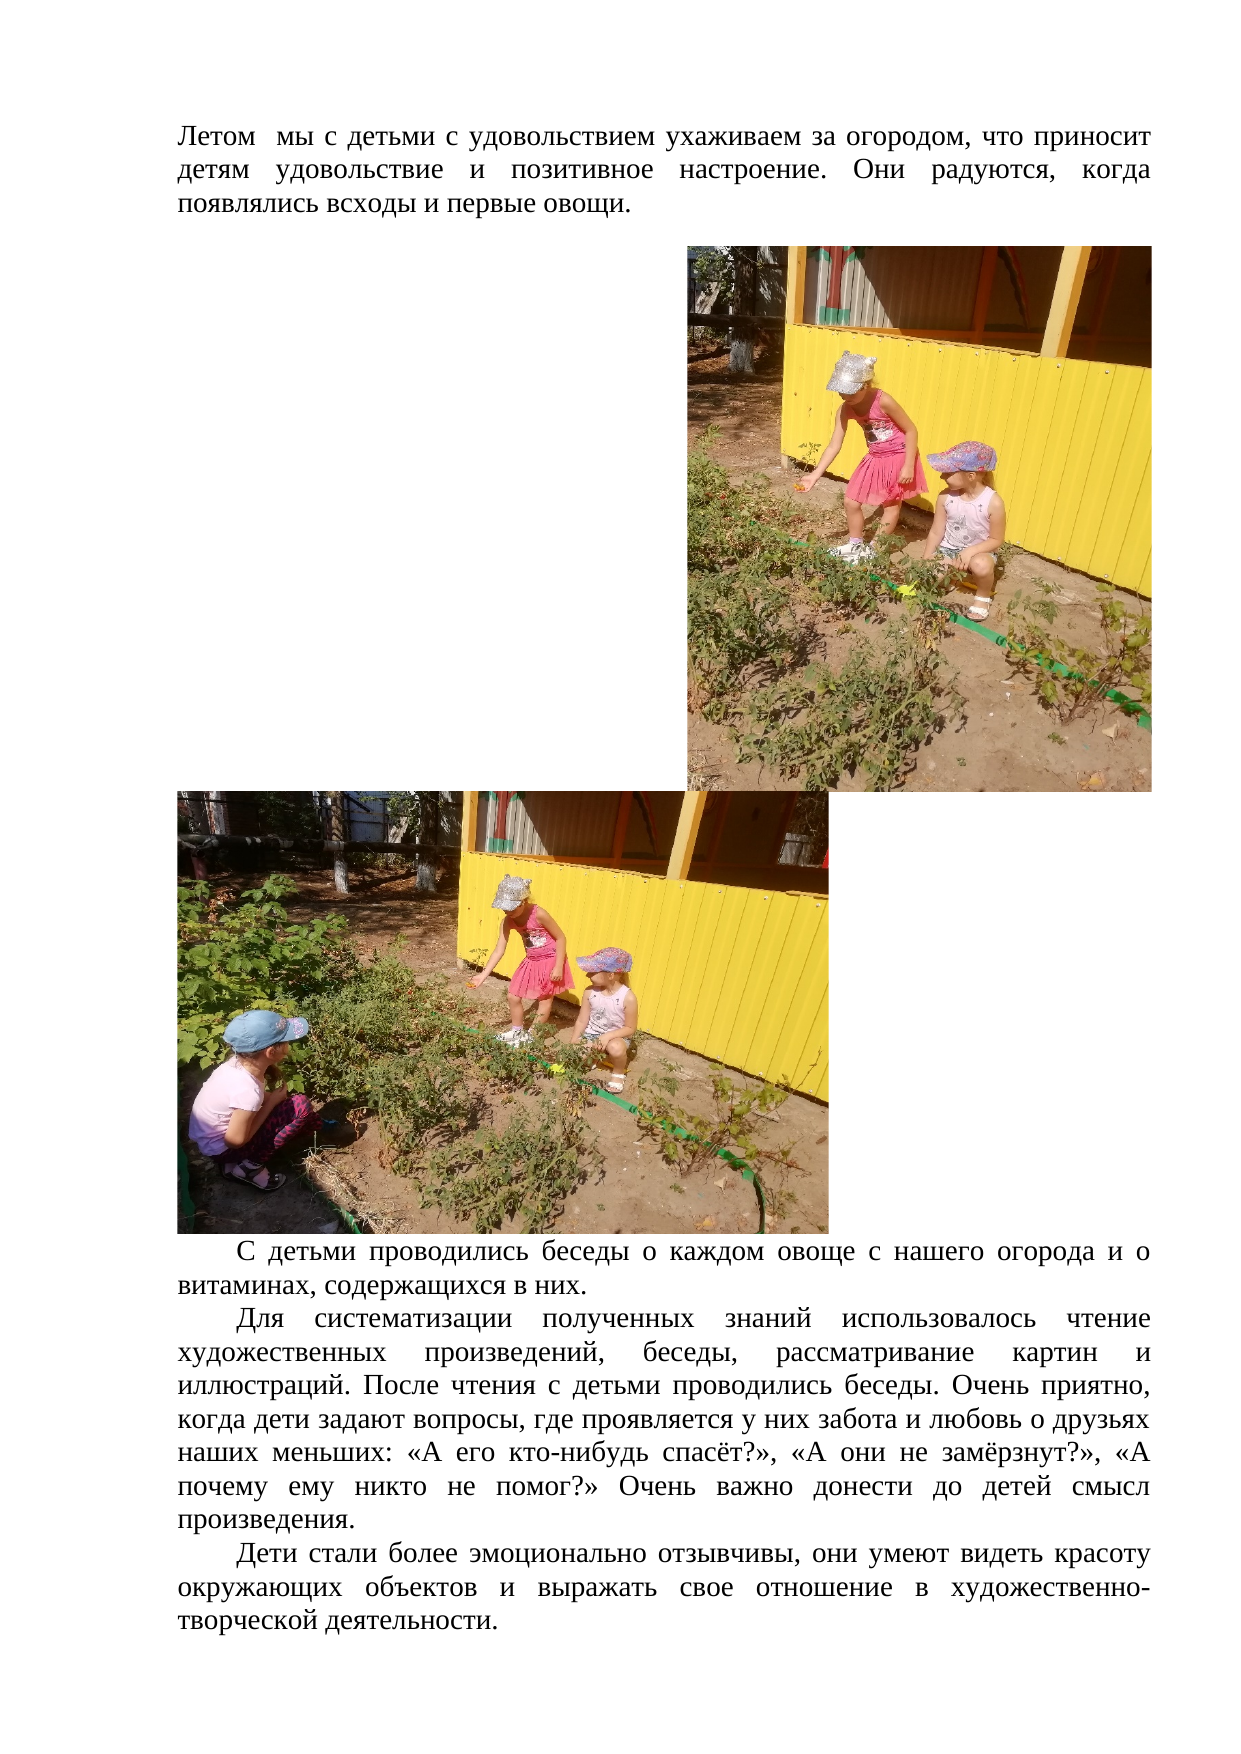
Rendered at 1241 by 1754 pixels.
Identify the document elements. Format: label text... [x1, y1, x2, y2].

text Летом мы с детьми с удовольствием ухаживаем за огородом, что приносит детям удовольствие и позитивное настроение. Они радуются, когда появлялись всходы и первые овощи. [177, 118, 1152, 219]
text С детьми проводились беседы о каждом овоще с нашего огорода и о витаминах, содержащихся в них. [177, 1233, 1152, 1300]
text Для систематизации полученных знаний использовалось чтение художественных произведений, беседы, рассматривание картин и иллюстраций. После чтения с детьми проводились беседы. Очень приятно, когда дети задают вопросы, где проявляется у них забота и любовь о друзьях наших меньших: «А его кто-нибудь спасёт?», «А они не замёрзнут?», «А почему ему никто не помог?» Очень важно донести до детей смысл произведения. [177, 1300, 1152, 1535]
text Дети стали более эмоционально отзывчивы, они умеют видеть красоту окружающих объектов и выражать свое отношение в художественно-творческой деятельности. [177, 1535, 1152, 1636]
picture [177, 246, 1152, 1234]
